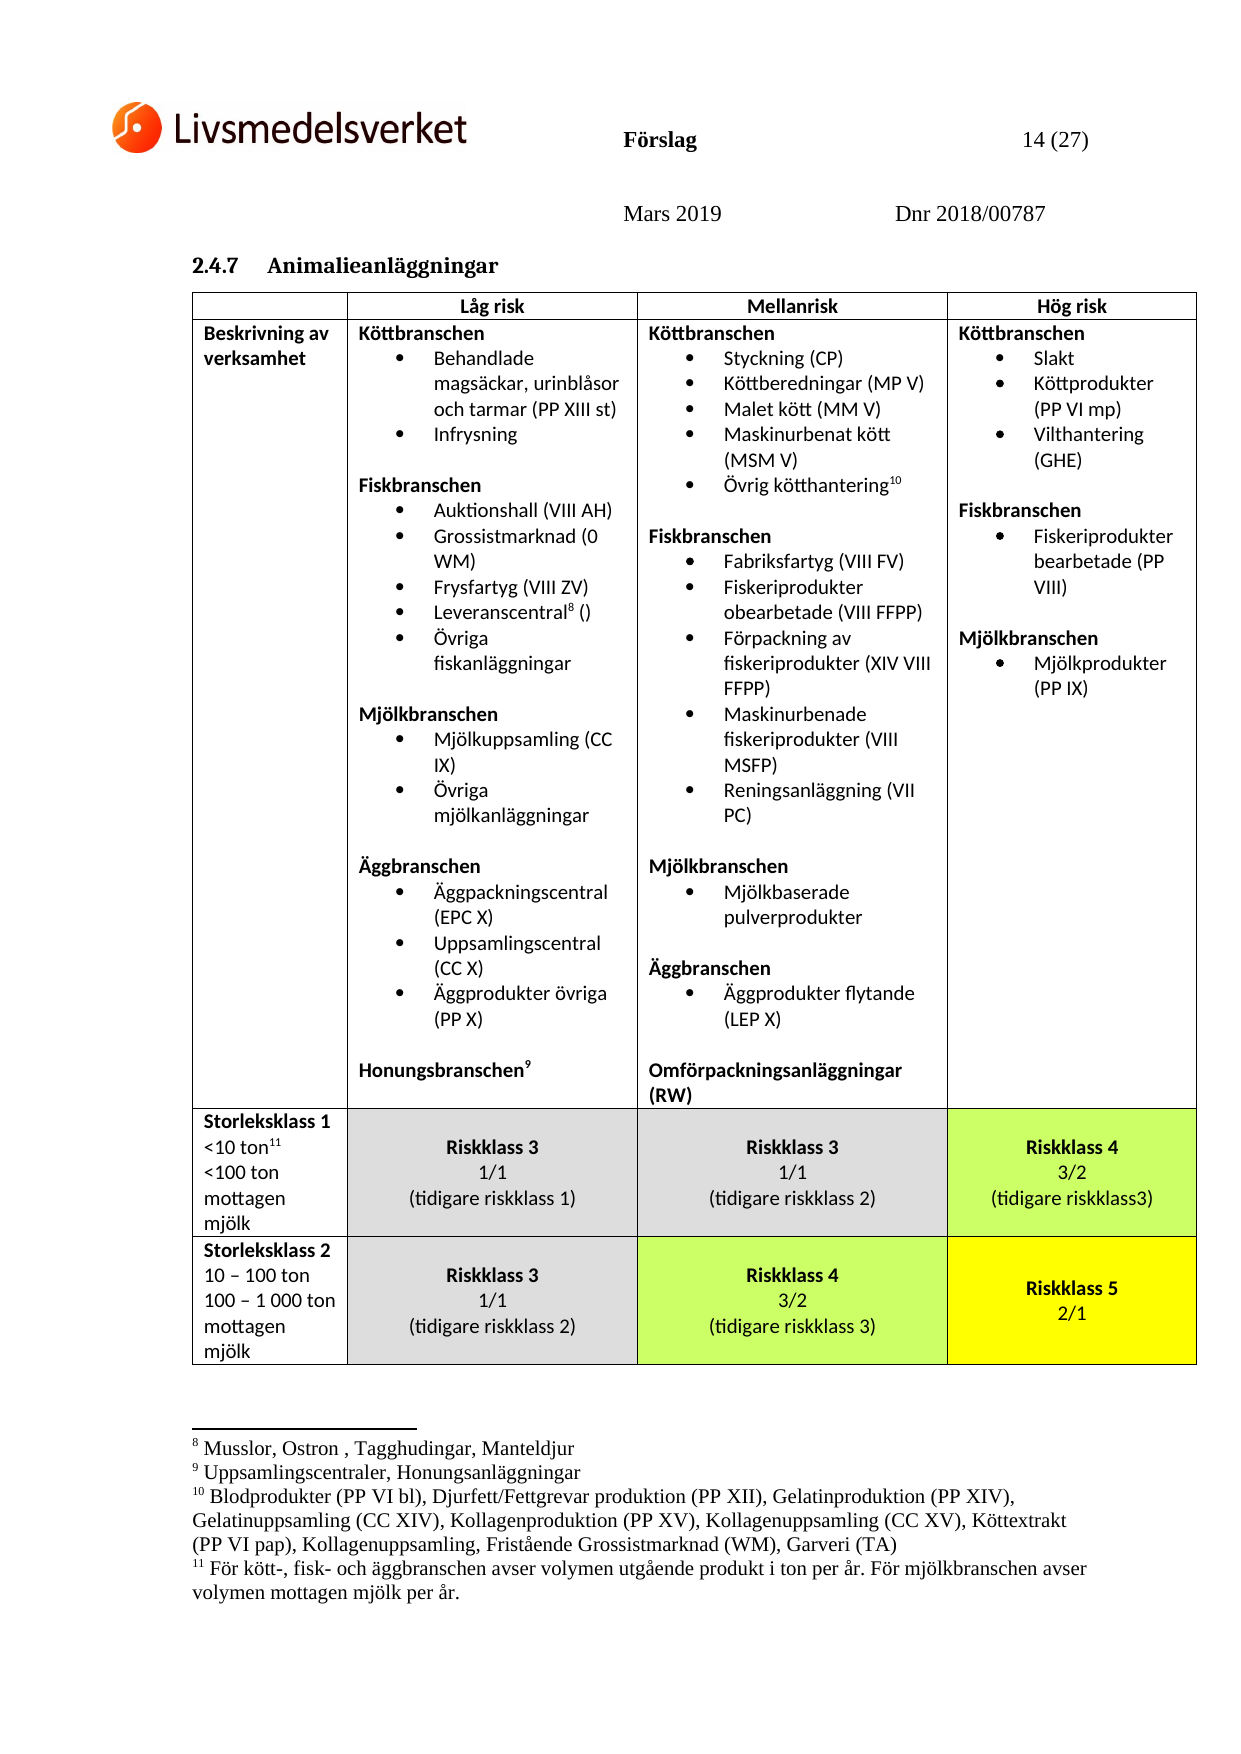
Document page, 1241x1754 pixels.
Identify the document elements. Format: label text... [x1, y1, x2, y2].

table_header Hög risk [948, 293, 1196, 319]
table_cell Riskklass 3 1/1 (tidigare riskklass 1) [348, 1109, 637, 1236]
table_cell Riskklass 3 1/1 (tidigare riskklass 2) [348, 1237, 637, 1364]
subtitle Animalieanläggningar [192, 253, 1090, 279]
table_cell Storleksklass 1 <10 ton <100 ton mottagen mjölk [193, 1109, 347, 1236]
table_header Låg risk [348, 293, 637, 319]
table_header [193, 293, 347, 319]
table_cell Köttbranschen Behandlade magsäckar, urinblåsor och tarmar (PP XIII st) Infrysning Fiskbranschen Auktionshall (VIII AH) Grossistmarknad (0 WM) Frysfartyg (VIII ZV) Leveranscentral () Övriga fiskanläggningar Mjölkbranschen Mjölkuppsamling (CC IX) Övriga mjölkanläggningar Äggbranschen Äggpackningscentral (EPC X) Uppsamlingscentral (CC X) Äggprodukter övriga (PP X) Honungsbranschen [348, 320, 637, 1108]
table_cell Riskklass 4 3/2 (tidigare riskklass 3) [638, 1237, 947, 1364]
picture [112, 102, 467, 153]
table_cell Storleksklass 2 10 – 100 ton 100 – 1 000 ton mottagen mjölk [193, 1237, 347, 1364]
table_cell Beskrivning av verksamhet [193, 320, 347, 1108]
table_cell Riskklass 5 2/1 [948, 1237, 1196, 1364]
table_cell Riskklass 4 3/2 (tidigare riskklass3) [948, 1109, 1196, 1236]
table_header Mellanrisk [638, 293, 947, 319]
table_cell Köttbranschen Styckning (CP) Köttberedningar (MP V) Malet kött (MM V) Maskinurbenat kött (MSM V) Övrig kötthantering Fiskbranschen Fabriksfartyg (VIII FV) Fiskeriprodukter obearbetade (VIII FFPP) Förpackning av fiskeriprodukter (XIV VIII FFPP) Maskinurbenade fiskeriprodukter (VIII MSFP) Reningsanläggning (VII PC) Mjölkbranschen Mjölkbaserade pulverprodukter Äggbranschen Äggprodukter flytande (LEP X) Omförpackningsanläggningar (RW) [638, 320, 947, 1108]
table_cell Köttbranschen Slakt Köttprodukter (PP VI mp) Vilthantering (GHE) Fiskbranschen Fiskeriprodukter bearbetade (PP VIII) Mjölkbranschen Mjölkprodukter (PP IX) [948, 320, 1196, 1108]
table_cell Riskklass 3 1/1 (tidigare riskklass 2) [638, 1109, 947, 1236]
